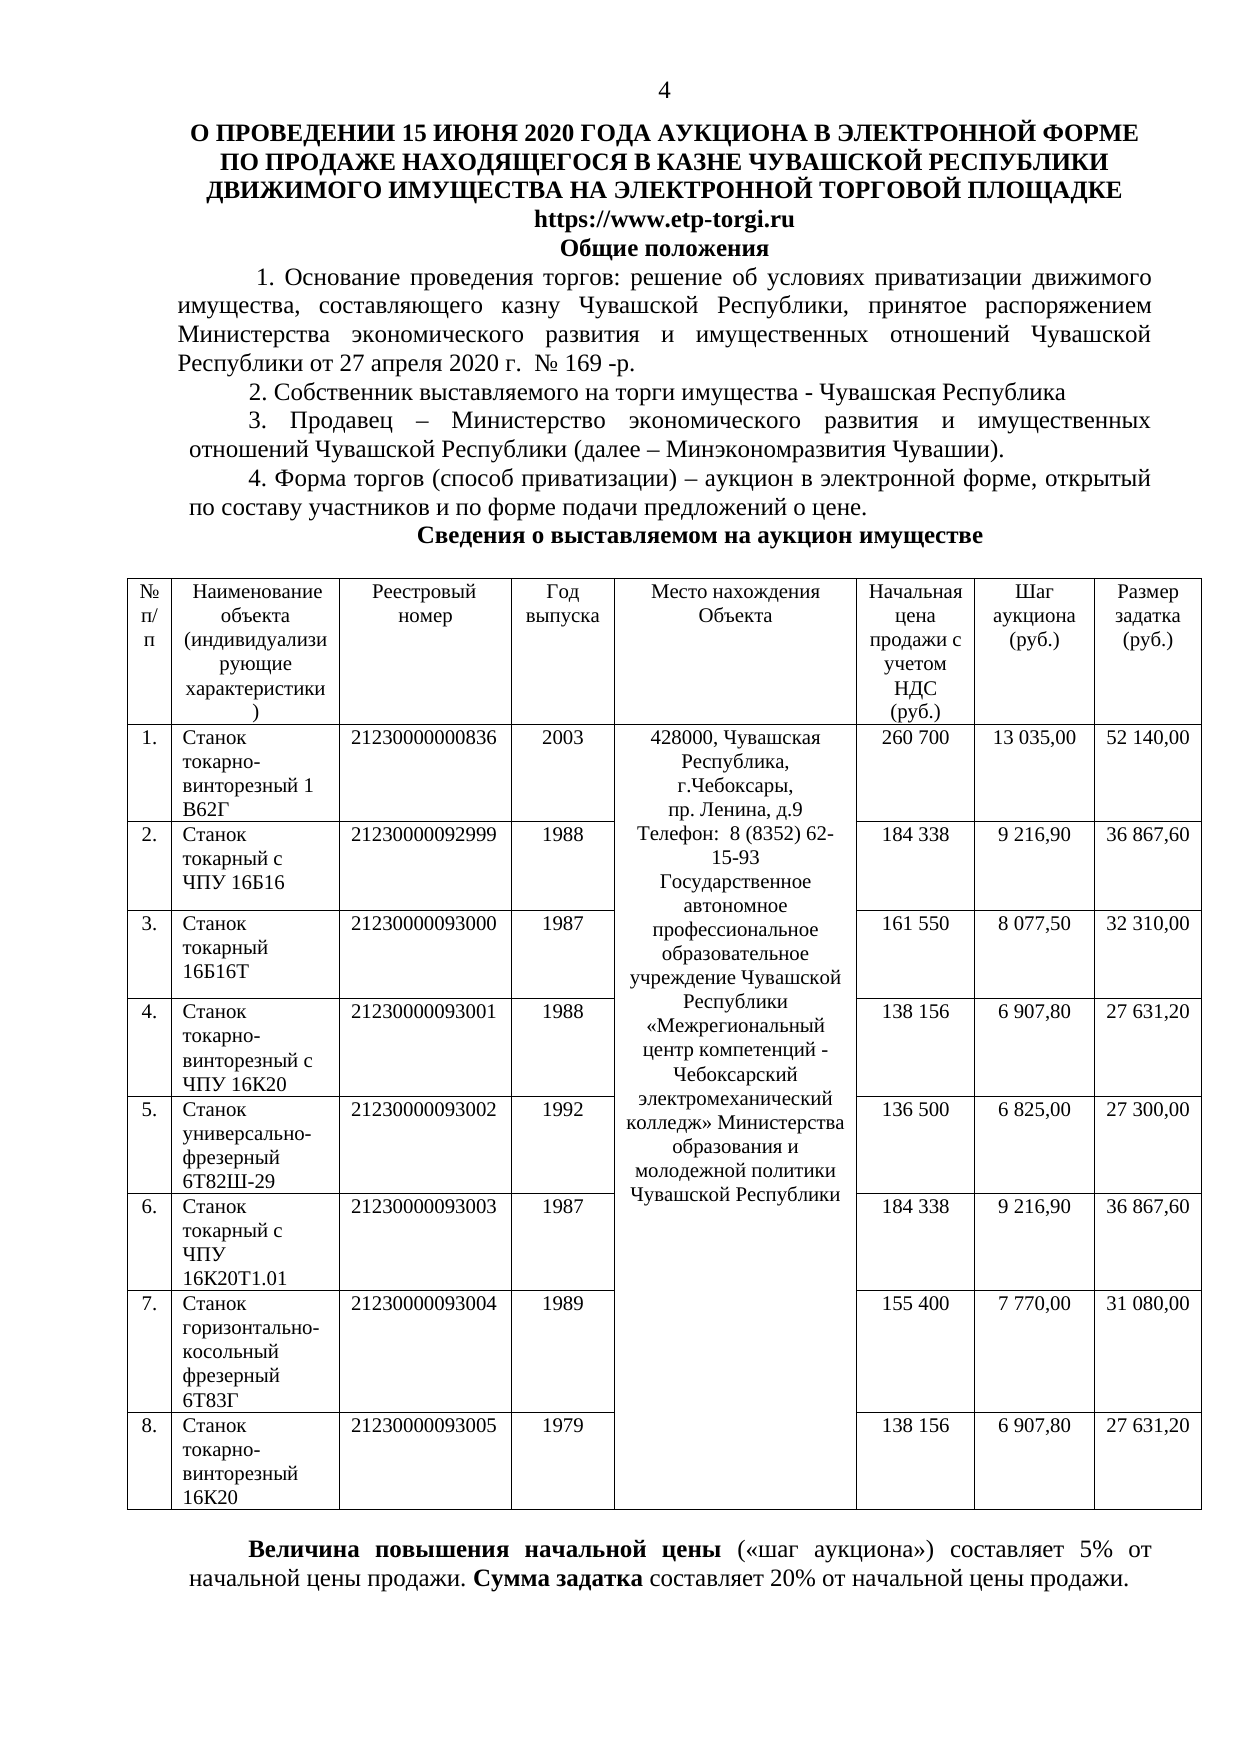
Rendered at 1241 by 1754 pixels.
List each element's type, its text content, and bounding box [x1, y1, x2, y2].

text https://www.etp-torgi.ru [177, 204, 1152, 233]
table_cell 8 077,50 [975, 911, 1094, 998]
table_cell 2. [128, 822, 171, 909]
table_cell 27 631,20 [1095, 1413, 1201, 1509]
table_cell 31 080,00 [1095, 1291, 1201, 1412]
table_cell 1. [128, 725, 171, 821]
table_cell 1988 [512, 999, 614, 1096]
table_cell Станок токарно-винторезный 16К20 [172, 1413, 339, 1509]
table_cell 1987 [512, 1194, 614, 1290]
table_cell 9 216,90 [975, 1194, 1094, 1290]
table_header № п/п [128, 579, 171, 723]
table_cell 3. [128, 911, 171, 998]
table_cell 7 770,00 [975, 1291, 1094, 1412]
table_cell 21230000093000 [340, 911, 511, 998]
table_cell 36 867,60 [1095, 822, 1201, 909]
table_cell 8. [128, 1413, 171, 1509]
table_cell 4. [128, 999, 171, 1096]
table_cell 1992 [512, 1097, 614, 1193]
table_cell 27 300,00 [1095, 1097, 1201, 1193]
table_cell Станок токарно-винторезный с ЧПУ 16К20 [172, 999, 339, 1096]
table_cell 136 500 [857, 1097, 974, 1193]
text 3. Продавец – Министерство экономического развития и имущественных отношений Чувашской Республики (далее – Минэкономразвития Чувашии). [189, 406, 1152, 463]
table_cell Станок горизонтально-косольный фрезерный 6Т83Г [172, 1291, 339, 1412]
table_cell 32 310,00 [1095, 911, 1201, 998]
text Величина повышения начальной цены («шаг аукциона») составляет 5% от начальной цены продажи. Сумма задатка составляет 20% от начальной цены продажи. [189, 1534, 1152, 1591]
table_cell 13 035,00 [975, 725, 1094, 821]
table_cell 260 700 [857, 725, 974, 821]
table_cell 1987 [512, 911, 614, 998]
text 4. Форма торгов (способ приватизации) – аукцион в электронной форме, открытый по составу участников и по форме подачи предложений о цене. [189, 463, 1152, 521]
table_cell 161 550 [857, 911, 974, 998]
table_cell Станок токарно-винторезный 1 В62Г [172, 725, 339, 821]
table_header Шаг аукциона (руб.) [975, 579, 1094, 723]
text 2. Собственник выставляемого на торги имущества - Чувашская Республика [177, 377, 1152, 406]
table_cell 52 140,00 [1095, 725, 1201, 821]
table_cell 184 338 [857, 822, 974, 909]
text Сведения о выставляемом на аукцион имуществе [189, 521, 1152, 549]
text 1. Основание проведения торгов: решение об условиях приватизации движимого имущества, составляющего казну Чувашской Республики, принятое распоряжением Министерства экономического развития и имущественных отношений Чувашской Республики от 27 апреля 2020 г. № 169 -р. [177, 262, 1152, 377]
text о проведении 15 ИЮНЯ 2020 года аукциона в электронной форме по ПРОДАЖЕ НАХОДЯЩЕГОСЯ В КАЗНЕ ЧУВАШСКОЙ РЕСПУБЛИКИ ДВИЖИМОГО ИМУЩЕСТВА на электронной торговой площадке [177, 118, 1152, 204]
text Общие положения [177, 233, 1152, 262]
table_header Год выпуска [512, 579, 614, 723]
table_cell Станок токарный с ЧПУ 16Б16 [172, 822, 339, 909]
table_header Размер задатка (руб.) [1095, 579, 1201, 723]
table_cell 27 631,20 [1095, 999, 1201, 1096]
table_cell 7. [128, 1291, 171, 1412]
table_cell 6 907,80 [975, 1413, 1094, 1509]
table_header Наименование объекта (индивидуализирующие характеристики) [172, 579, 339, 723]
table_cell 2003 [512, 725, 614, 821]
table_cell 36 867,60 [1095, 1194, 1201, 1290]
table_cell 138 156 [857, 1413, 974, 1509]
table_cell 6 907,80 [975, 999, 1094, 1096]
table_cell 6. [128, 1194, 171, 1290]
table_cell 21230000093001 [340, 999, 511, 1096]
table_cell 155 400 [857, 1291, 974, 1412]
table_cell 21230000000836 [340, 725, 511, 821]
table_cell 184 338 [857, 1194, 974, 1290]
table_cell 138 156 [857, 999, 974, 1096]
table_cell Станок универсально-фрезерный 6Т82Ш-29 [172, 1097, 339, 1193]
table_cell Станок токарный с ЧПУ 16К20Т1.01 [172, 1194, 339, 1290]
table_cell Станок токарный 16Б16Т [172, 911, 339, 998]
table_cell 5. [128, 1097, 171, 1193]
table_cell 21230000093004 [340, 1291, 511, 1412]
table_cell 9 216,90 [975, 822, 1094, 909]
table_cell 1988 [512, 822, 614, 909]
table_cell 6 825,00 [975, 1097, 1094, 1193]
table_header Начальная цена продажи с учетом НДС (руб.) [857, 579, 974, 723]
table_cell 1979 [512, 1413, 614, 1509]
table_cell 428000, Чувашская Республика, г.Чебоксары, пр. Ленина, д.9 Телефон: 8 (8352) 62-15-93 Государственное автономное профессиональное образовательное учреждение Чувашской Республики «Межрегиональный центр компетенций - Чебоксарский электромеханический колледж» Министерства образования и молодежной политики Чувашской Республики [615, 725, 856, 1509]
table_header Место нахождения Объекта [615, 579, 856, 723]
table_cell 21230000093002 [340, 1097, 511, 1193]
table_header Реестровый номер [340, 579, 511, 723]
table_cell 21230000092999 [340, 822, 511, 909]
table_cell 21230000093003 [340, 1194, 511, 1290]
table_cell 21230000093005 [340, 1413, 511, 1509]
table_cell 1989 [512, 1291, 614, 1412]
